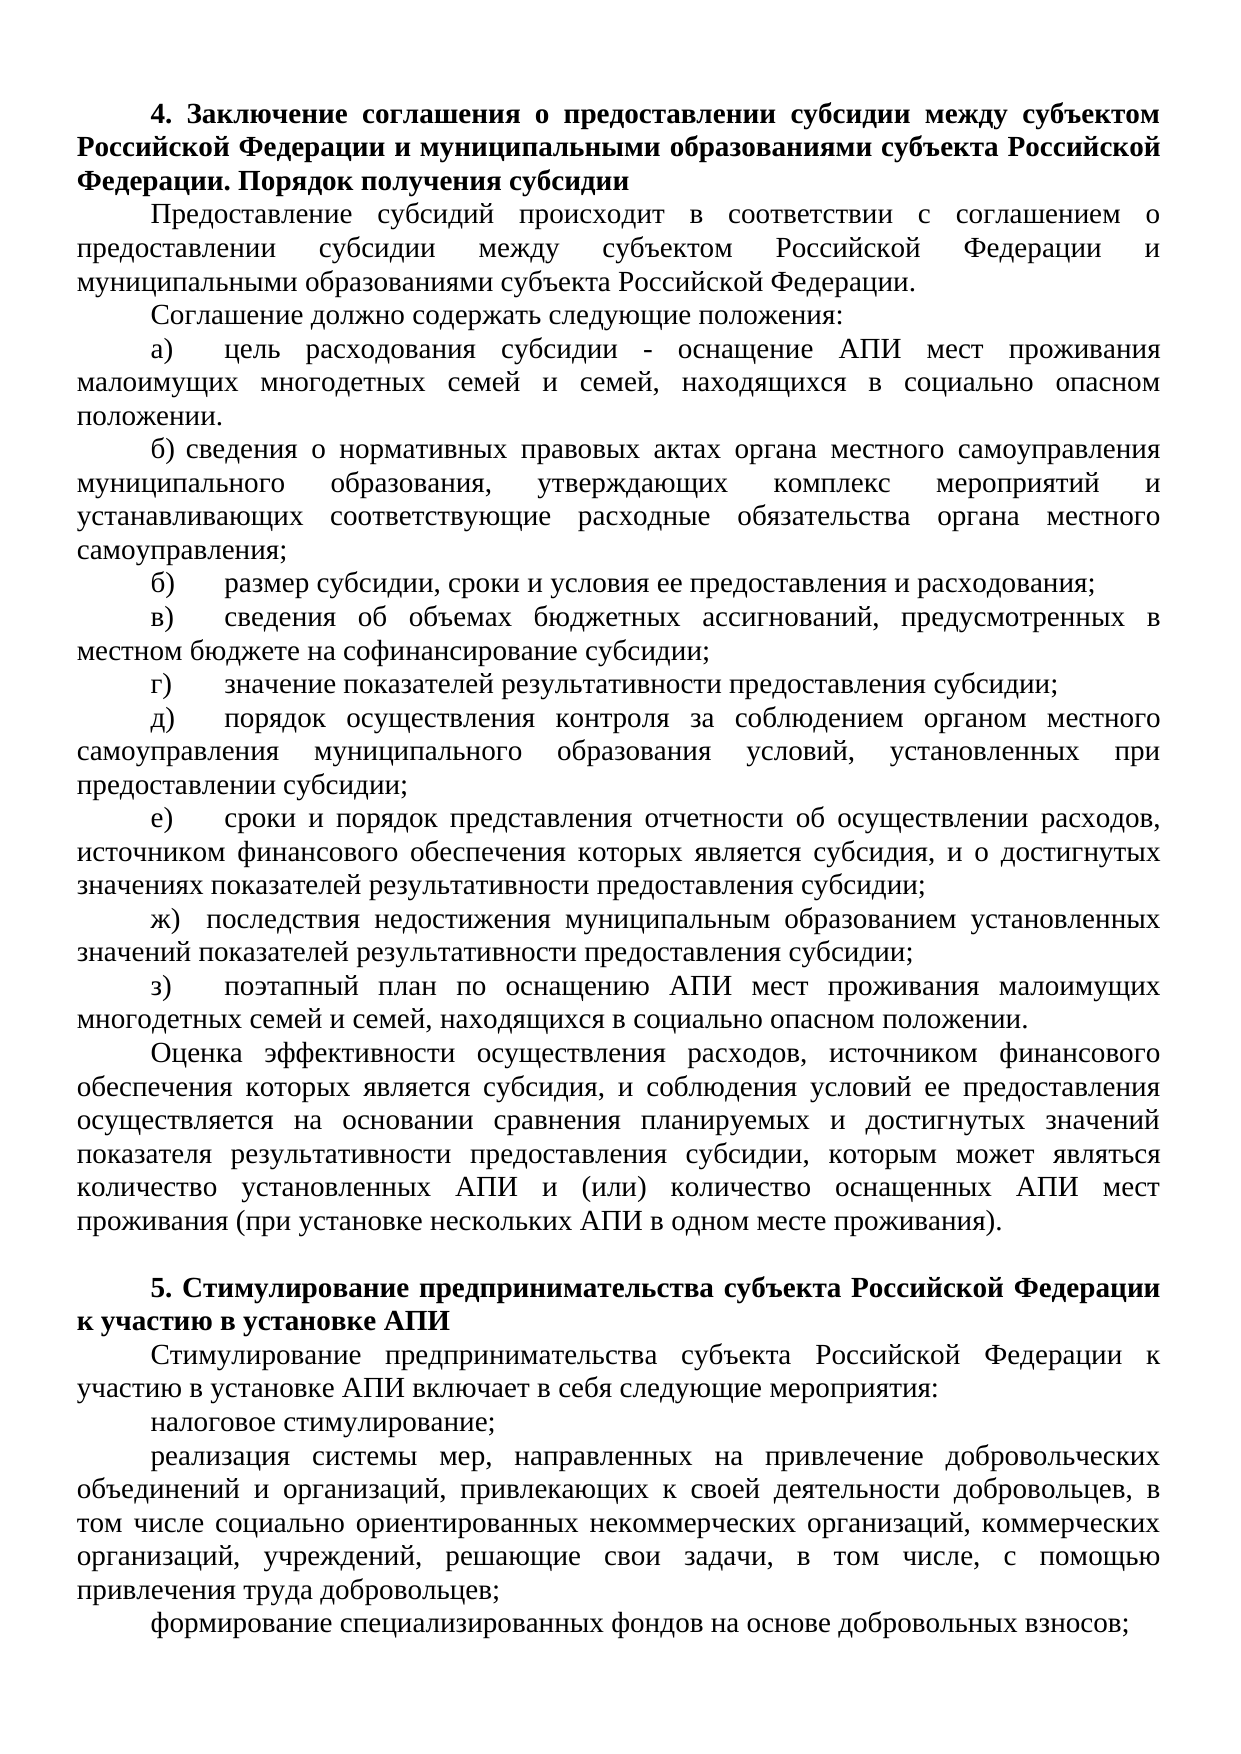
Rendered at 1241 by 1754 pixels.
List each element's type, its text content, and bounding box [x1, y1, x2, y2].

text в) сведения об объемах бюджетных ассигнований, предусмотренных в местном бюджете на софинансирование субсидии; [77, 599, 1161, 666]
text Предоставление субсидий происходит в соответствии с соглашением о предоставлении субсидии между субъектом Российской Федерации и муниципальными образованиями субъекта Российской Федерации. [77, 197, 1161, 297]
text налоговое стимулирование; [77, 1404, 1161, 1438]
text 5. Стимулирование предпринимательства субъекта Российской Федерации к участию в установке АПИ [77, 1270, 1161, 1337]
text б) размер субсидии, сроки и условия ее предоставления и расходования; [77, 566, 1161, 599]
text Стимулирование предпринимательства субъекта Российской Федерации к участию в установке АПИ включает в себя следующие мероприятия: [77, 1337, 1161, 1404]
text Оценка эффективности осуществления расходов, источником финансового обеспечения которых является субсидия, и соблюдения условий ее предоставления осуществляется на основании сравнения планируемых и достигнутых значений показателя результативности предоставления субсидии, которым может являться количество установленных АПИ и (или) количество оснащенных АПИ мест проживания (при установке нескольких АПИ в одном месте проживания). [77, 1035, 1161, 1236]
text е) сроки и порядок представления отчетности об осуществлении расходов, источником финансового обеспечения которых является субсидия, и о достигнутых значениях показателей результативности предоставления субсидии; [77, 800, 1161, 901]
text ж) последствия недостижения муниципальным образованием установленных значений показателей результативности предоставления субсидии; [77, 901, 1161, 968]
text реализация системы мер, направленных на привлечение добровольческих объединений и организаций, привлекающих к своей деятельности добровольцев, в том числе социально ориентированных некоммерческих организаций, коммерческих организаций, учреждений, решающие свои задачи, в том числе, с помощью привлечения труда добровольцев; [77, 1438, 1161, 1605]
text г) значение показателей результативности предоставления субсидии; [77, 666, 1161, 700]
text Соглашение должно содержать следующие положения: [77, 297, 1161, 331]
text б) сведения о нормативных правовых актах органа местного самоуправления муниципального образования, утверждающих комплекс мероприятий и устанавливающих соответствующие расходные обязательства органа местного самоуправления; [77, 431, 1161, 566]
text а) цель расходования субсидии - оснащение АПИ мест проживания малоимущих многодетных семей и семей, находящихся в социально опасном положении. [77, 331, 1161, 431]
text 4. Заключение соглашения о предоставлении субсидии между субъектом Российской Федерации и муниципальными образованиями субъекта Российской Федерации. Порядок получения субсидии [77, 96, 1161, 197]
text формирование специализированных фондов на основе добровольных взносов; [77, 1605, 1161, 1639]
text д) порядок осуществления контроля за соблюдением органом местного самоуправления муниципального образования условий, установленных при предоставлении субсидии; [77, 700, 1161, 800]
text з) поэтапный план по оснащению АПИ мест проживания малоимущих многодетных семей и семей, находящихся в социально опасном положении. [77, 968, 1161, 1035]
